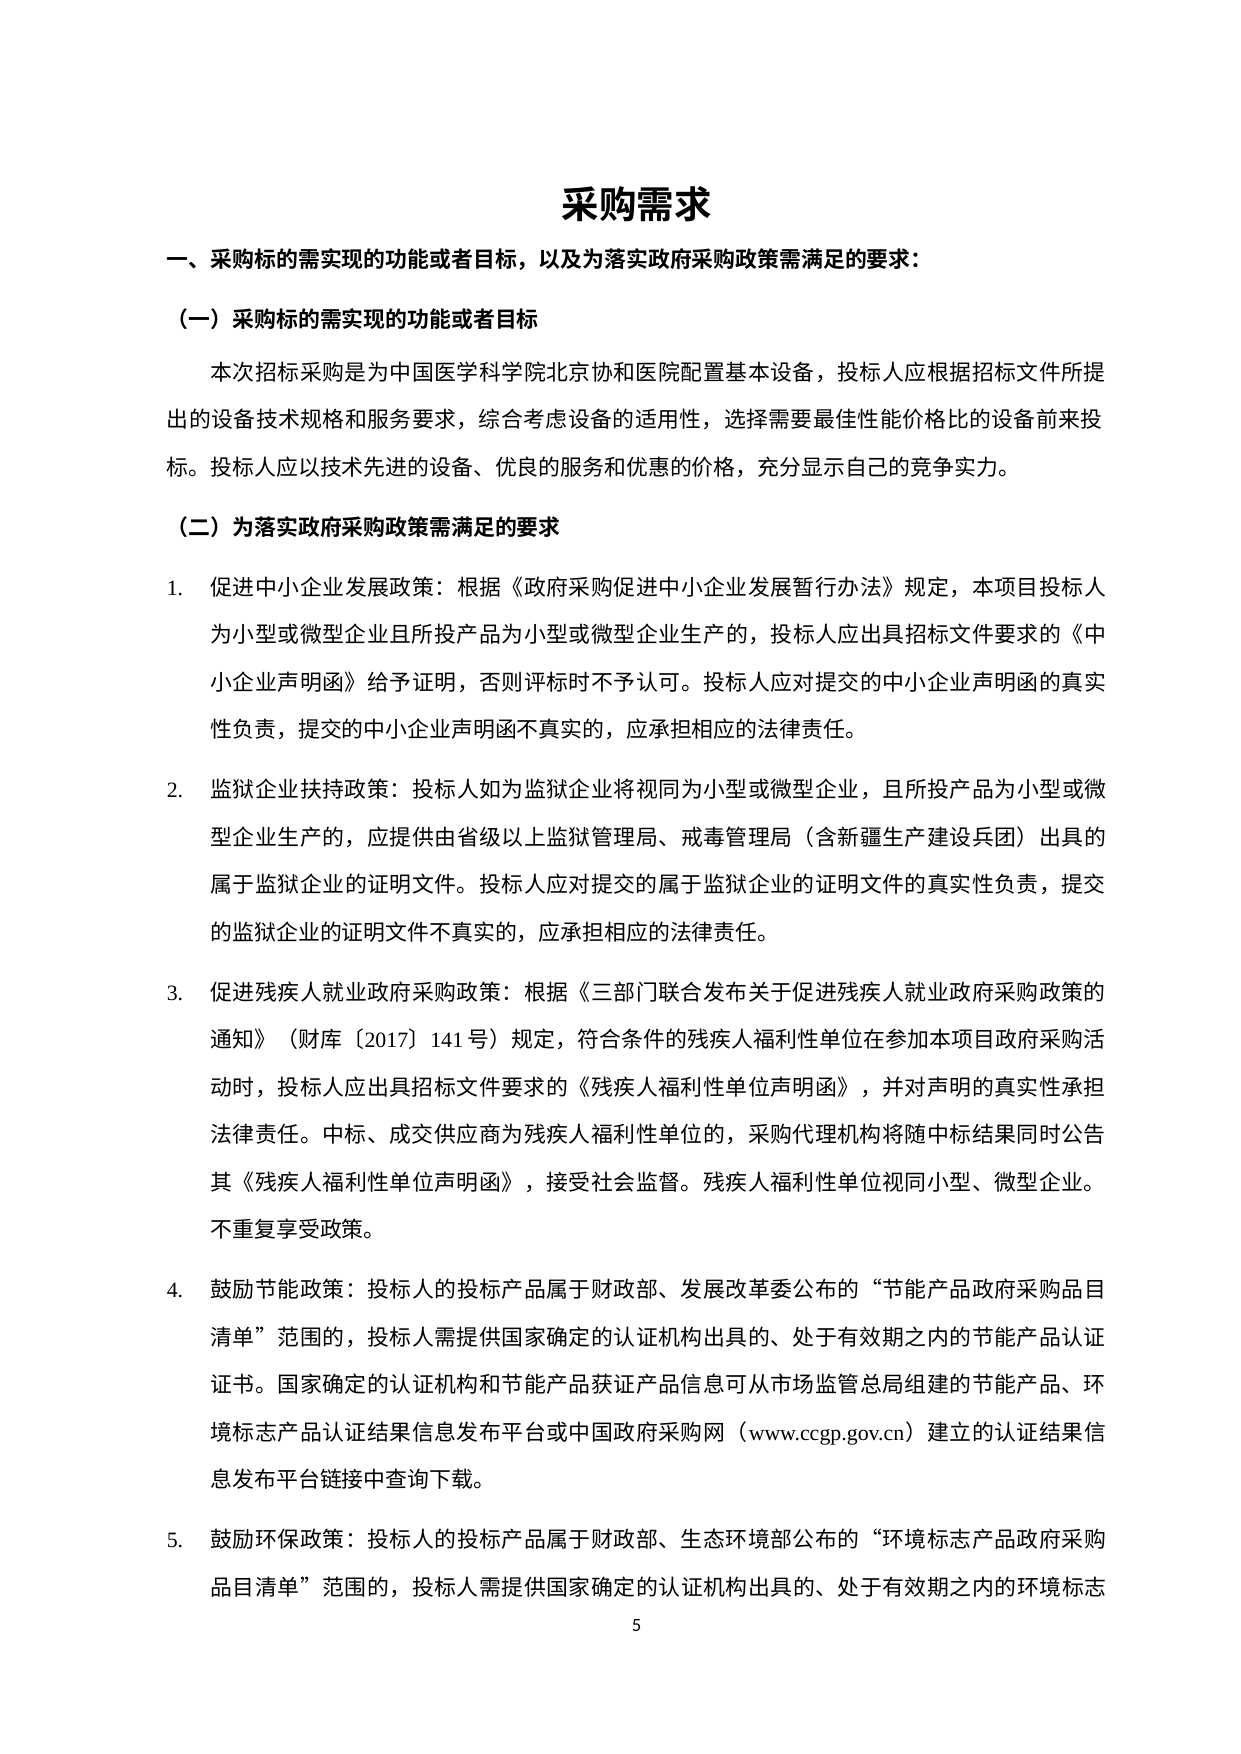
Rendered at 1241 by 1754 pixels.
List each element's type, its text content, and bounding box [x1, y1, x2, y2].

text 一、采购标的需实现的功能或者目标，以及为落实政府采购政策需满足的要求： [167, 242, 1106, 273]
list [167, 1522, 1106, 1601]
list 监狱企业扶持政策：投标人如为监狱企业将视同为小型或微型企业，且所投产品为小型或微型企业生产的，应提供由省级以上监狱管理局、戒毒管理局（含新疆生产建设兵团）出具的属于监狱企业的证明文件。投标人应对提交的属于监狱企业的证明文件的真实性负责，提交的监狱企业的证明文件不真实的，应承担相应的法律责任。 [167, 772, 1106, 946]
list 促进残疾人就业政府采购政策：根据《三部门联合发布关于促进残疾人就业政府采购政策的通知》（财库〔2017〕141号）规定，符合条件的残疾人福利性单位在参加本项目政府采购活动时，投标人应出具招标文件要求的《残疾人福利性单位声明函》，并对声明的真实性承担法律责任。中标、成交供应商为残疾人福利性单位的，采购代理机构将随中标结果同时公告其《残疾人福利性单位声明函》，接受社会监督。残疾人福利性单位视同小型、微型企业。不重复享受政策。 [167, 974, 1106, 1244]
text 本次招标采购是为中国医学科学院北京协和医院配置基本设备，投标人应根据招标文件所提出的设备技术规格和服务要求，综合考虑设备的适用性，选择需要最佳性能价格比的设备前来投标。投标人应以技术先进的设备、优良的服务和优惠的价格，充分显示自己的竞争实力。 [167, 354, 1106, 481]
text （一）采购标的需实现的功能或者目标 [167, 302, 1106, 333]
list 促进中小企业发展政策：根据《政府采购促进中小企业发展暂行办法》规定，本项目投标人为小型或微型企业且所投产品为小型或微型企业生产的，投标人应出具招标文件要求的《中小企业声明函》给予证明，否则评标时不予认可。投标人应对提交的中小企业声明函的真实性负责，提交的中小企业声明函不真实的，应承担相应的法律责任。 [167, 569, 1106, 744]
list 鼓励节能政策：投标人的投标产品属于财政部、发展改革委公布的“节能产品政府采购品目清单”范围的，投标人需提供国家确定的认证机构出具的、处于有效期之内的节能产品认证证书。国家确定的认证机构和节能产品获证产品信息可从市场监管总局组建的节能产品、环境标志产品认证结果信息发布平台或中国政府采购网（www.ccgp.gov.cn）建立的认证结果信息发布平台链接中查询下载。 [167, 1272, 1106, 1494]
title 采购需求 [167, 175, 1106, 229]
text （二）为落实政府采购政策需满足的要求 [167, 509, 1106, 541]
